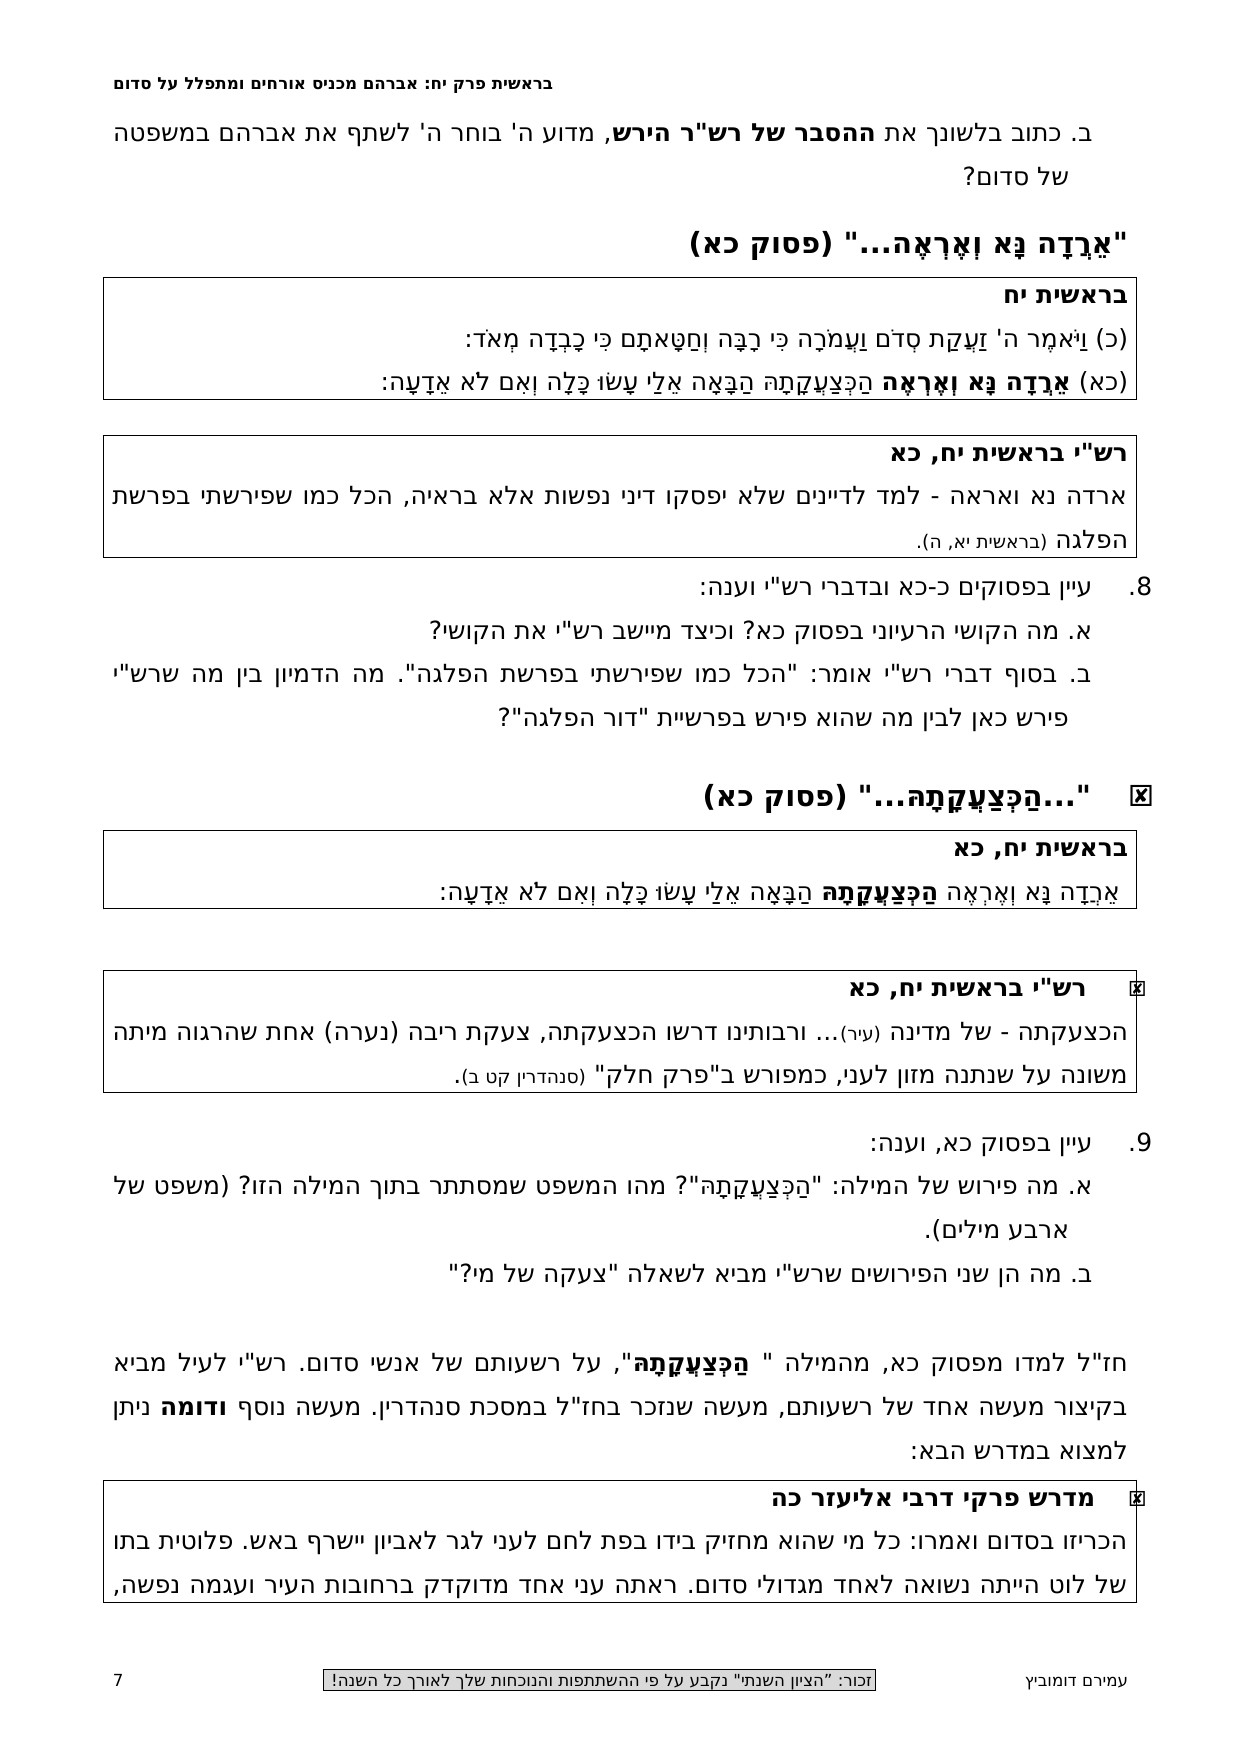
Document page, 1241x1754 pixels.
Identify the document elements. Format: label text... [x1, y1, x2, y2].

text רש"י בראשית יח, כא [104, 971, 1136, 1002]
text "...הַכְּצַעֲקָתָהּ..." (פסוק כא) [112, 779, 1128, 813]
text עיין בפסוק כא, וענה: [112, 1128, 1128, 1157]
text בראשית יח [104, 278, 1136, 309]
text "אֵרֲדָה נָּא וְאֶרְאֶה..." (פסוק כא) [112, 226, 1128, 260]
text א. מה הקושי הרעיוני בפסוק כא? וכיצד מיישב רש"י את הקושי? [112, 616, 1093, 645]
text ארדה נא ואראה - למד לדיינים שלא יפסקו דיני נפשות אלא בראיה, הכל כמו שפירשתי בפרשת הפלגה (בראשית יא, ה). [104, 478, 1136, 557]
text (כ) וַיֹּאמֶר ה' זַעֲקַת סְדֹם וַעֲמֹרָה כִּי רָבָּה וְחַטָּאתָם כִּי כָבְדָה מְאֹד: [104, 321, 1136, 353]
text הכצעקתה - של מדינה (עיר)... ורבותינו דרשו הכצעקתה, צעקת ריבה (נערה) אחת שהרגוה מיתה משונה על שנתנה מזון לעני, כמפורש ב"פרק חלק" (סנהדרין קט ב). [104, 1014, 1136, 1092]
text (כא) אֵרֲדָה נָּא וְאֶרְאֶה הַכְּצַעֲקָתָהּ הַבָּאָה אֵלַי עָשׂוּ כָּלָה וְאִם לֹא אֵדָעָה: [104, 364, 1136, 399]
text ב. כתוב בלשונך את ההסבר של רש"ר הירש, מדוע ה' בוחר ה' לשתף את אברהם במשפטה של סדום? [112, 118, 1093, 191]
text ב. בסוף דברי רש"י אומר: "הכל כמו שפירשתי בפרשת הפלגה". מה הדמיון בין מה שרש"י פירש כאן לבין מה שהוא פירש בפרשיית "דור הפלגה"? [112, 660, 1093, 733]
text א. מה פירוש של המילה: "הַכְּצַעֲקָתָהּ"? מהו המשפט שמסתתר בתוך המילה הזו? (משפט של ארבע מילים). [112, 1171, 1093, 1244]
text חז"ל למדו מפסוק כא, מהמילה " הַכְּצַעֲקָתָהּ", על רשעותם של אנשי סדום. רש"י לעיל מביא בקיצור מעשה אחד של רשעותם, מעשה שנזכר בחז"ל במסכת סנהדרין. מעשה נוסף ודומה ניתן למצוא במדרש הבא: [112, 1348, 1128, 1465]
text בראשית יח, כא [104, 831, 1136, 863]
text מדרש פרקי דרבי אליעזר כה [104, 1481, 1136, 1512]
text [104, 1523, 1136, 1602]
text עיין בפסוקים כ-כא ובדברי רש"י וענה: [112, 572, 1128, 601]
text אֵרֲדָה נָּא וְאֶרְאֶה הַכְּצַעֲקָתָהּ הַבָּאָה אֵלַי עָשׂוּ כָּלָה וְאִם לֹא אֵדָעָה: [104, 874, 1136, 908]
text רש"י בראשית יח, כא [104, 436, 1136, 467]
text ב. מה הן שני הפירושים שרש"י מביא לשאלה "צעקה של מי?" [112, 1259, 1093, 1288]
